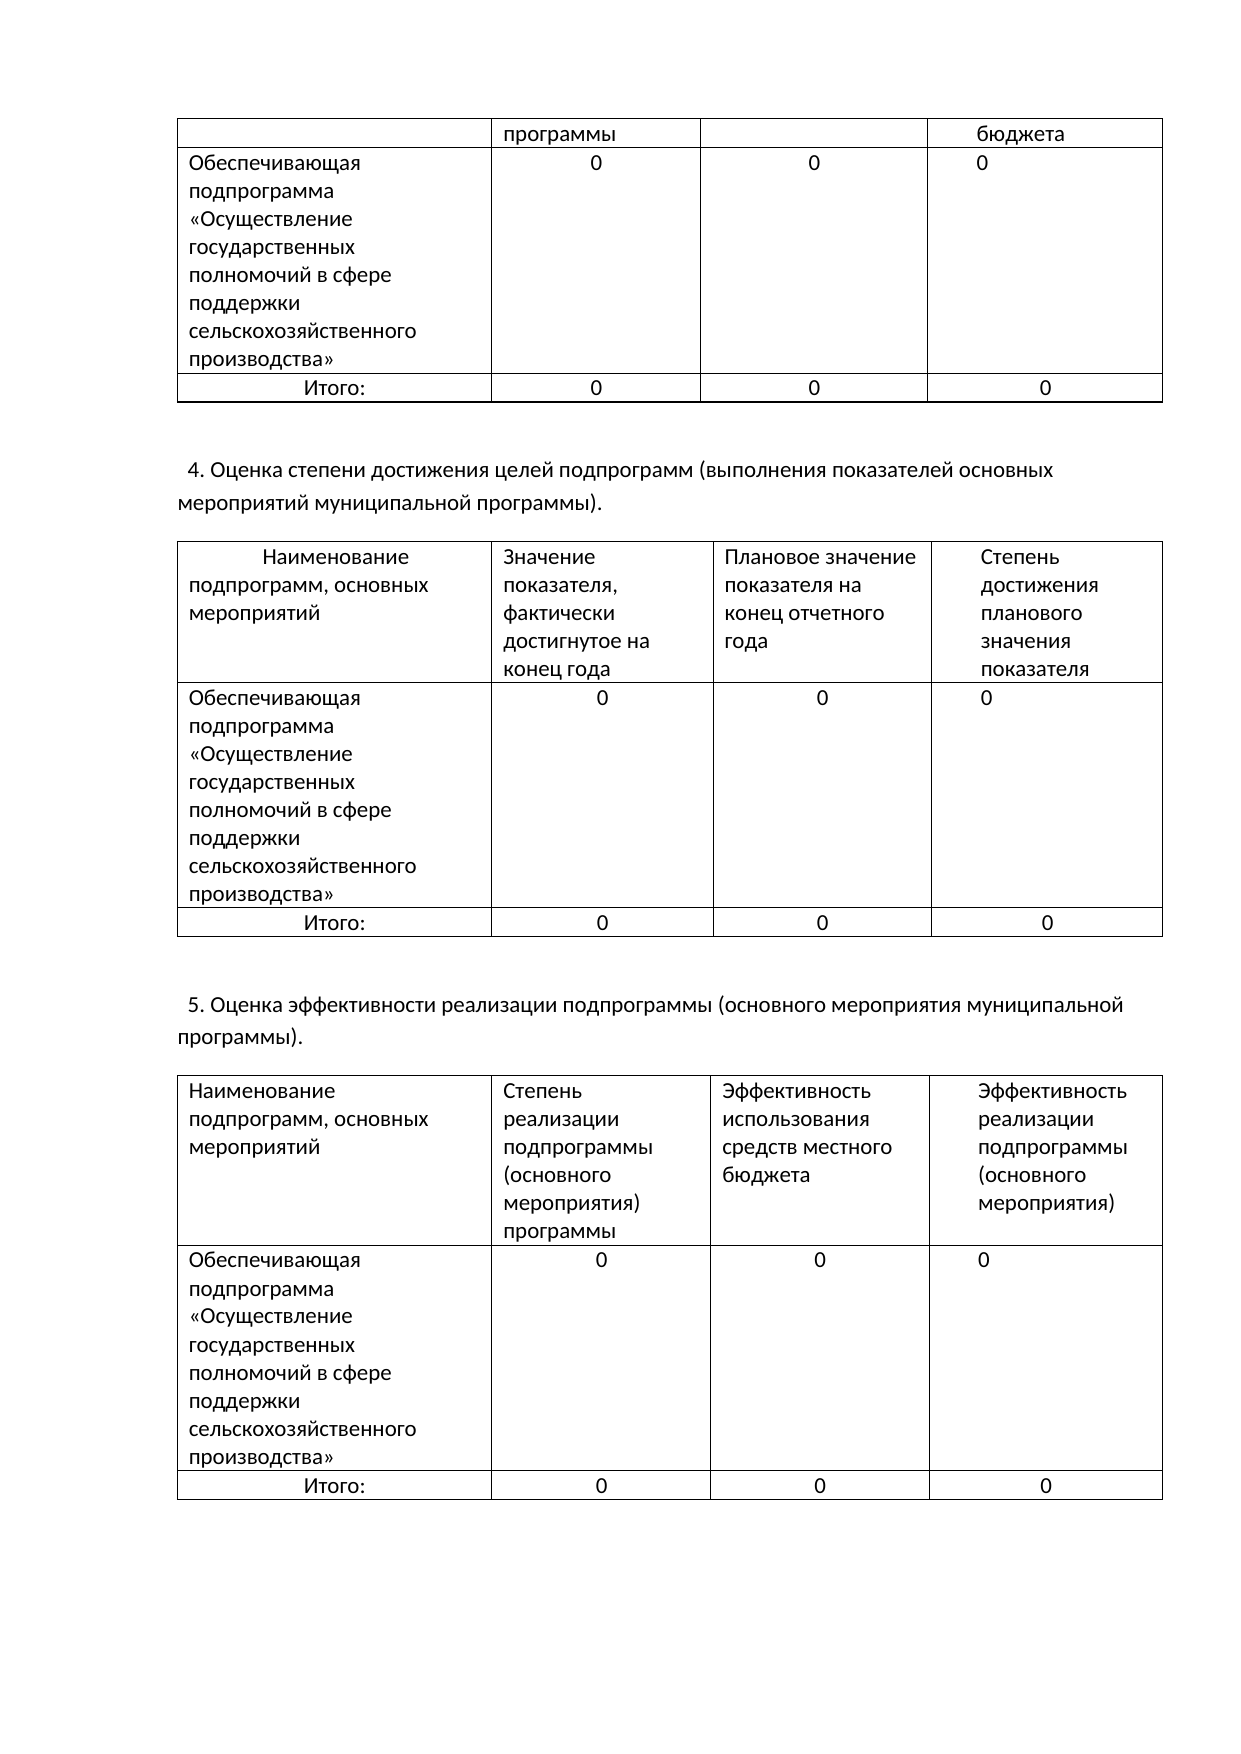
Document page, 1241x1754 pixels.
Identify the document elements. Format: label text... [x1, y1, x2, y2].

table_cell 0 [492, 1246, 710, 1470]
table_cell Итого: [178, 374, 491, 401]
table_cell Обеспечивающая подпрограмма «Осуществление государственных полномочий в сфере поддержки сельскохозяйственного производства» [178, 683, 491, 907]
table_cell 0 [701, 374, 927, 401]
table_cell 0 [932, 683, 1162, 907]
table_cell 0 [714, 683, 931, 907]
table_cell 0 [930, 1246, 1162, 1470]
table_cell 0 [928, 148, 1162, 372]
table_header Эффективность реализации подпрограммы (основного мероприятия) [930, 1076, 1162, 1244]
table_cell Обеспечивающая подпрограмма «Осуществление государственных полномочий в сфере поддержки сельскохозяйственного производства» [178, 148, 491, 372]
text 5. Оценка эффективности реализации подпрограммы (основного мероприятия муниципальной программы). [177, 990, 1152, 1050]
table_cell 0 [701, 148, 927, 372]
table_cell Итого: [178, 908, 491, 936]
table_cell 0 [932, 908, 1162, 936]
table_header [492, 119, 700, 147]
table_header Степень реализации подпрограммы (основного мероприятия) программы [492, 1076, 710, 1244]
table_header Наименование подпрограмм, основных мероприятий [178, 1076, 491, 1244]
table_header Степень достижения планового значения показателя [932, 542, 1162, 682]
table_cell 0 [711, 1471, 929, 1499]
table_header Эффективность использования средств местного бюджета [711, 1076, 929, 1244]
table_cell 0 [492, 374, 700, 401]
table_cell 0 [711, 1246, 929, 1470]
table_header Плановое значение показателя на конец отчетного года [714, 542, 931, 682]
table_cell Обеспечивающая подпрограмма «Осуществление государственных полномочий в сфере поддержки сельскохозяйственного производства» [178, 1246, 491, 1470]
table_cell 0 [492, 683, 713, 907]
table_cell 0 [714, 908, 931, 936]
table_cell 0 [492, 148, 700, 372]
text 4. Оценка степени достижения целей подпрограмм (выполнения показателей основных мероприятий муниципальной программы). [177, 456, 1152, 516]
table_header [701, 119, 927, 147]
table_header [928, 119, 1162, 147]
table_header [178, 119, 491, 147]
table_cell Итого: [178, 1471, 491, 1499]
table_cell 0 [492, 1471, 710, 1499]
table_cell 0 [930, 1471, 1162, 1499]
table_header Наименование подпрограмм, основных мероприятий [178, 542, 491, 682]
table_cell 0 [492, 908, 713, 936]
table_header Значение показателя, фактически достигнутое на конец года [492, 542, 713, 682]
table_cell 0 [928, 374, 1162, 401]
